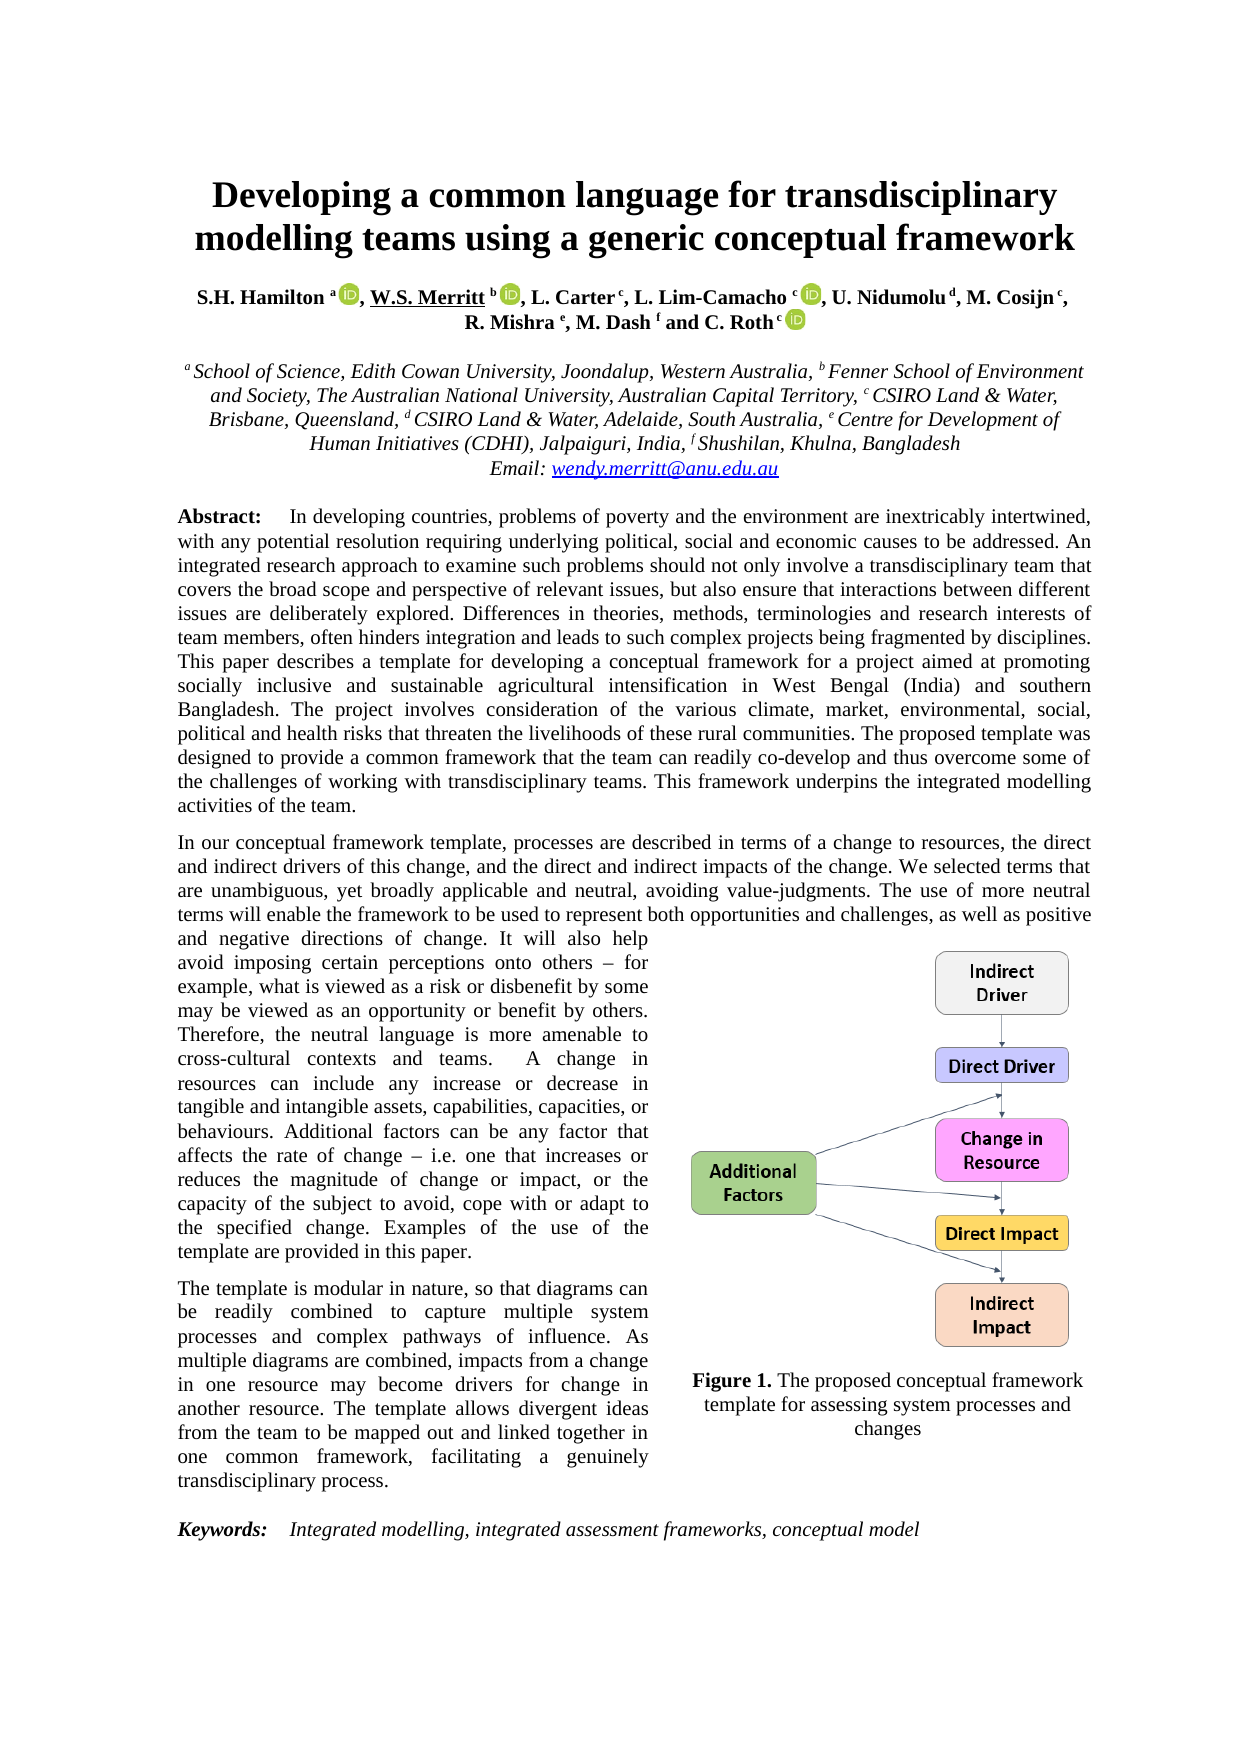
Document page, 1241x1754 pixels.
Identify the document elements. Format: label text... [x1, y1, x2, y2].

title Developing a common language for transdisciplinary modelling teams using a generic conceptual framework [177, 173, 1092, 259]
picture [499, 283, 521, 305]
picture [785, 309, 806, 330]
text Email: wendy.merritt@anu.edu.au [177, 455, 1092, 479]
text The template is modular in nature, so that diagrams can be readily combined to capture multiple system processes and complex pathways of influence. As multiple diagrams are combined, impacts from a change in one resource may become drivers for change in another resource. The template allows divergent ideas from the team to be mapped out and linked together in one common framework, facilitating a genuinely transdisciplinary process. [177, 1275, 1092, 1492]
text a School of Science, Edith Cowan University, Joondalup, Western Australia, b Fenner School of Environment and Society, The Australian National University, Australian Capital Territory, c CSIRO Land & Water, Brisbane, Queensland, d CSIRO Land & Water, Adelaide, South Australia, e Centre for Development of Human Initiatives (CDHI), Jalpaiguri, India, f Shushilan, Khulna, Bangladesh [177, 359, 1092, 455]
picture [684, 941, 1090, 1356]
text S.H. Hamilton a , W.S. Merritt b , L. Carter c, L. Lim-Camacho c , U. Nidumolu d, M. Cosijn c, R. Mishra e, M. Dash f and C. Roth c [177, 284, 1092, 334]
picture [338, 283, 360, 305]
text In our conceptual framework template, processes are described in terms of a change to resources, the direct and indirect drivers of this change, and the direct and indirect impacts of the change. We selected terms that are unambiguous, yet broadly applicable and neutral, avoiding value-judgments. The use of more neutral terms will enable the framework to be used to represent both opportunities and challenges, as well as positive and negative directions of change. It will also help avoid imposing certain perceptions onto others – for example, what is viewed as a risk or disbenefit by some may be viewed as an opportunity or benefit by others. Therefore, the neutral language is more amenable to cross-cultural contexts and teams. A change in resources can include any increase or decrease in tangible and intangible assets, capabilities, capacities, or behaviours. Additional factors can be any factor that affects the rate of change – i.e. one that increases or reduces the magnitude of change or impact, or the capacity of the subject to avoid, cope with or adapt to the specified change. Examples of the use of the template are provided in this paper. [177, 830, 1092, 1263]
picture [800, 283, 822, 305]
text Integrated modelling, integrated assessment frameworks, conceptual model [177, 1517, 1092, 1541]
text Abstract: In developing countries, problems of poverty and the environment are inextricably intertwined, with any potential resolution requiring underlying political, social and economic causes to be addressed. An integrated research approach to examine such problems should not only involve a transdisciplinary team that covers the broad scope and perspective of relevant issues, but also ensure that interactions between different issues are deliberately explored. Differences in theories, methods, terminologies and research interests of team members, often hinders integration and leads to such complex projects being fragmented by disciplines. This paper describes a template for developing a conceptual framework for a project aimed at promoting socially inclusive and sustainable agricultural intensification in West Bengal (India) and southern Bangladesh. The project involves consideration of the various climate, market, environmental, social, political and health risks that threaten the livelihoods of these rural communities. The proposed template was designed to provide a common framework that the team can readily co-develop and thus overcome some of the challenges of working with transdisciplinary teams. This framework underpins the integrated modelling activities of the team. [177, 504, 1092, 817]
